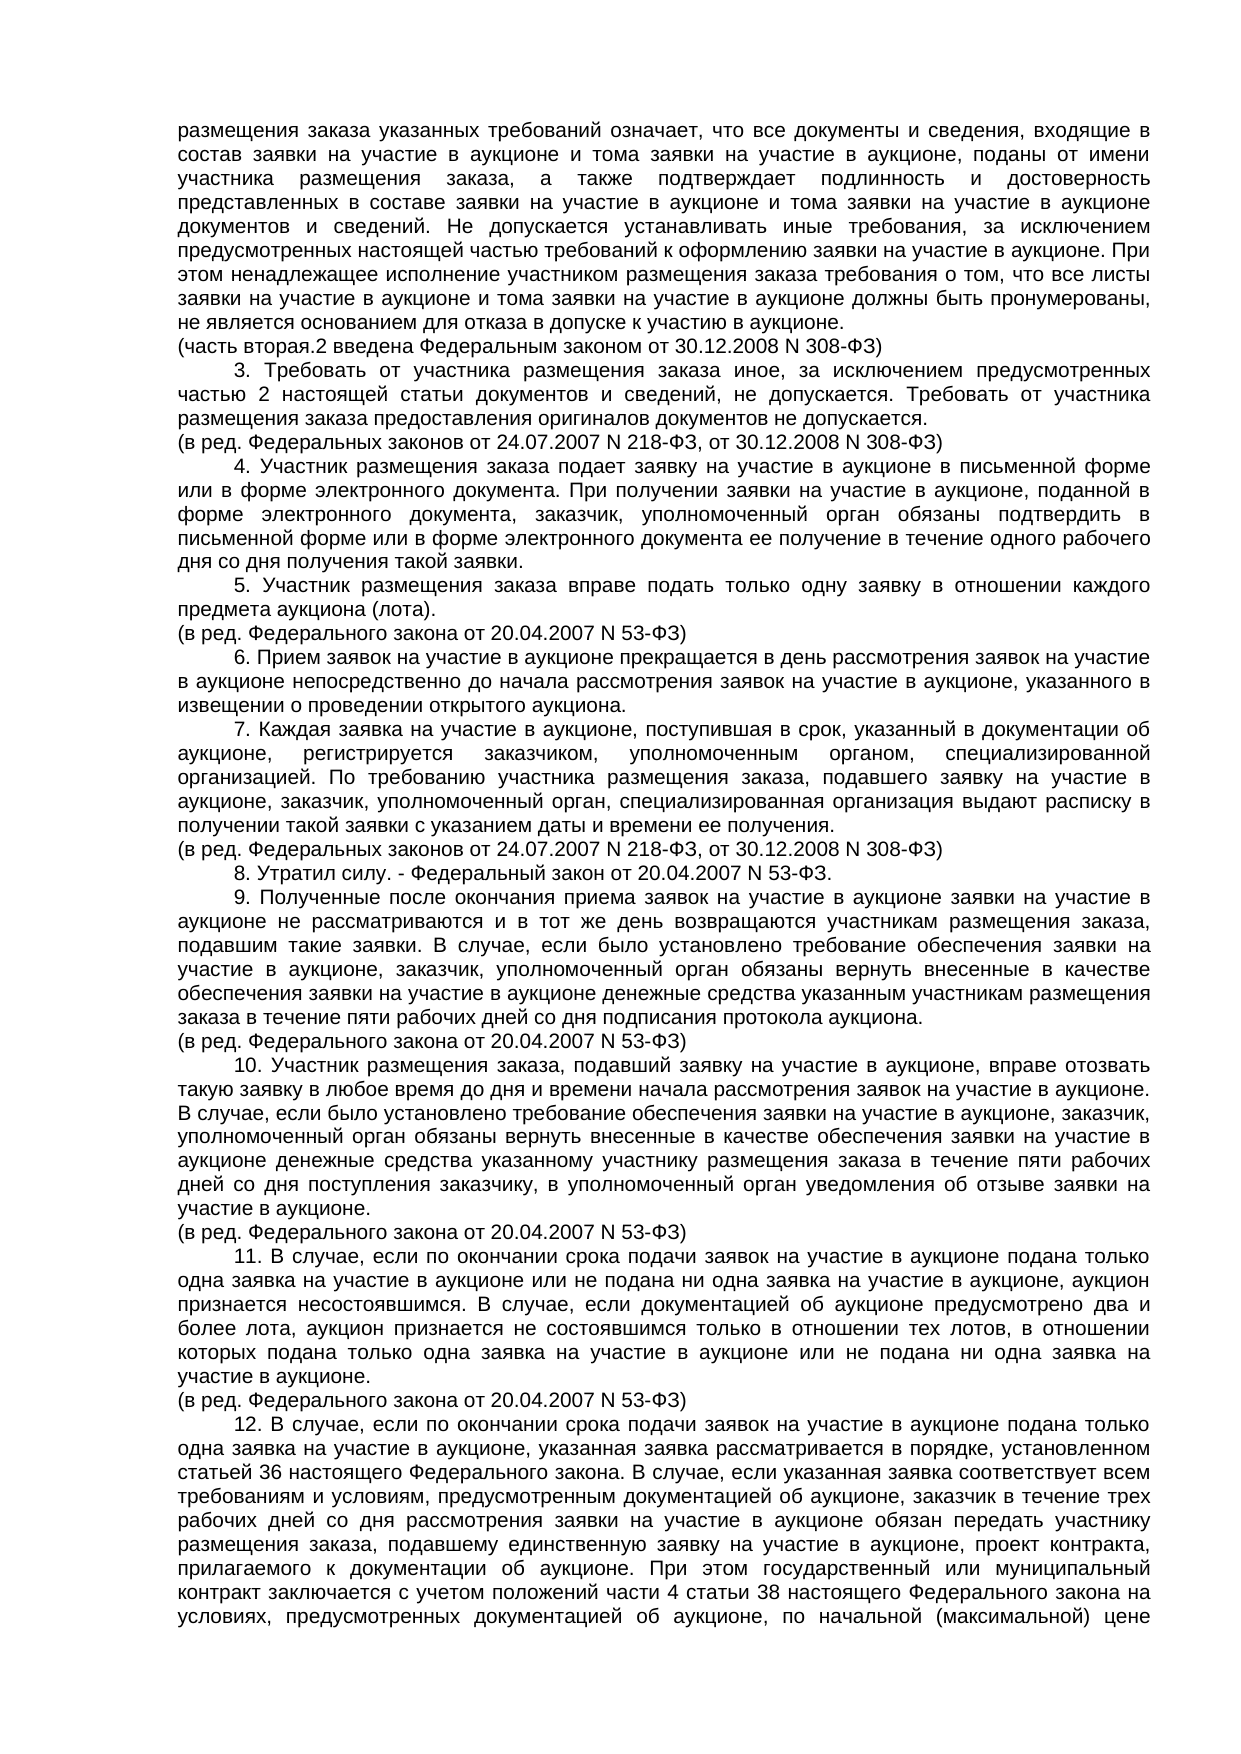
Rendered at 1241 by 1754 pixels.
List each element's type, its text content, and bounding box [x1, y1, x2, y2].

text (часть вторая.2 введена Федеральным законом от 30.12.2008 N 308-ФЗ) [177, 334, 1152, 358]
text 6. Прием заявок на участие в аукционе прекращается в день рассмотрения заявок на участие в аукционе непосредственно до начала рассмотрения заявок на участие в аукционе, указанного в извещении о проведении открытого аукциона. [177, 645, 1152, 717]
text (в ред. Федерального закона от 20.04.2007 N 53-ФЗ) [177, 1028, 1152, 1052]
text 10. Участник размещения заказа, подавший заявку на участие в аукционе, вправе отозвать такую заявку в любое время до дня и времени начала рассмотрения заявок на участие в аукционе. В случае, если было установлено требование обеспечения заявки на участие в аукционе, заказчик, уполномоченный орган обязаны вернуть внесенные в качестве обеспечения заявки на участие в аукционе денежные средства указанному участнику размещения заказа в течение пяти рабочих дней со дня поступления заказчику, в уполномоченный орган уведомления об отзыве заявки на участие в аукционе. [177, 1052, 1152, 1220]
text 3. Требовать от участника размещения заказа иное, за исключением предусмотренных частью 2 настоящей статьи документов и сведений, не допускается. Требовать от участника размещения заказа предоставления оригиналов документов не допускается. [177, 358, 1152, 429]
text 5. Участник размещения заказа вправе подать только одну заявку в отношении каждого предмета аукциона (лота). [177, 573, 1152, 621]
text 9. Полученные после окончания приема заявок на участие в аукционе заявки на участие в аукционе не рассматриваются и в тот же день возвращаются участникам размещения заказа, подавшим такие заявки. В случае, если было установлено требование обеспечения заявки на участие в аукционе, заказчик, уполномоченный орган обязаны вернуть внесенные в качестве обеспечения заявки на участие в аукционе денежные средства указанным участникам размещения заказа в течение пяти рабочих дней со дня подписания протокола аукциона. [177, 885, 1152, 1028]
text 8. Утратил силу. - Федеральный закон от 20.04.2007 N 53-ФЗ. [177, 861, 1152, 885]
text (в ред. Федеральных законов от 24.07.2007 N 218-ФЗ, от 30.12.2008 N 308-ФЗ) [177, 429, 1152, 453]
text 4. Участник размещения заказа подает заявку на участие в аукционе в письменной форме или в форме электронного документа. При получении заявки на участие в аукционе, поданной в форме электронного документа, заказчик, уполномоченный орган обязаны подтвердить в письменной форме или в форме электронного документа ее получение в течение одного рабочего дня со дня получения такой заявки. [177, 453, 1152, 573]
text 7. Каждая заявка на участие в аукционе, поступившая в срок, указанный в документации об аукционе, регистрируется заказчиком, уполномоченным органом, специализированной организацией. По требованию участника размещения заказа, подавшего заявку на участие в аукционе, заказчик, уполномоченный орган, специализированная организация выдают расписку в получении такой заявки с указанием даты и времени ее получения. [177, 717, 1152, 837]
text (в ред. Федерального закона от 20.04.2007 N 53-ФЗ) [177, 1388, 1152, 1412]
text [177, 1412, 1152, 1627]
text 11. В случае, если по окончании срока подачи заявок на участие в аукционе подана только одна заявка на участие в аукционе или не подана ни одна заявка на участие в аукционе, аукцион признается несостоявшимся. В случае, если документацией об аукционе предусмотрено два и более лота, аукцион признается не состоявшимся только в отношении тех лотов, в отношении которых подана только одна заявка на участие в аукционе или не подана ни одна заявка на участие в аукционе. [177, 1244, 1152, 1388]
text (в ред. Федеральных законов от 24.07.2007 N 218-ФЗ, от 30.12.2008 N 308-ФЗ) [177, 837, 1152, 861]
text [177, 118, 1152, 334]
text (в ред. Федерального закона от 20.04.2007 N 53-ФЗ) [177, 621, 1152, 645]
text (в ред. Федерального закона от 20.04.2007 N 53-ФЗ) [177, 1220, 1152, 1244]
